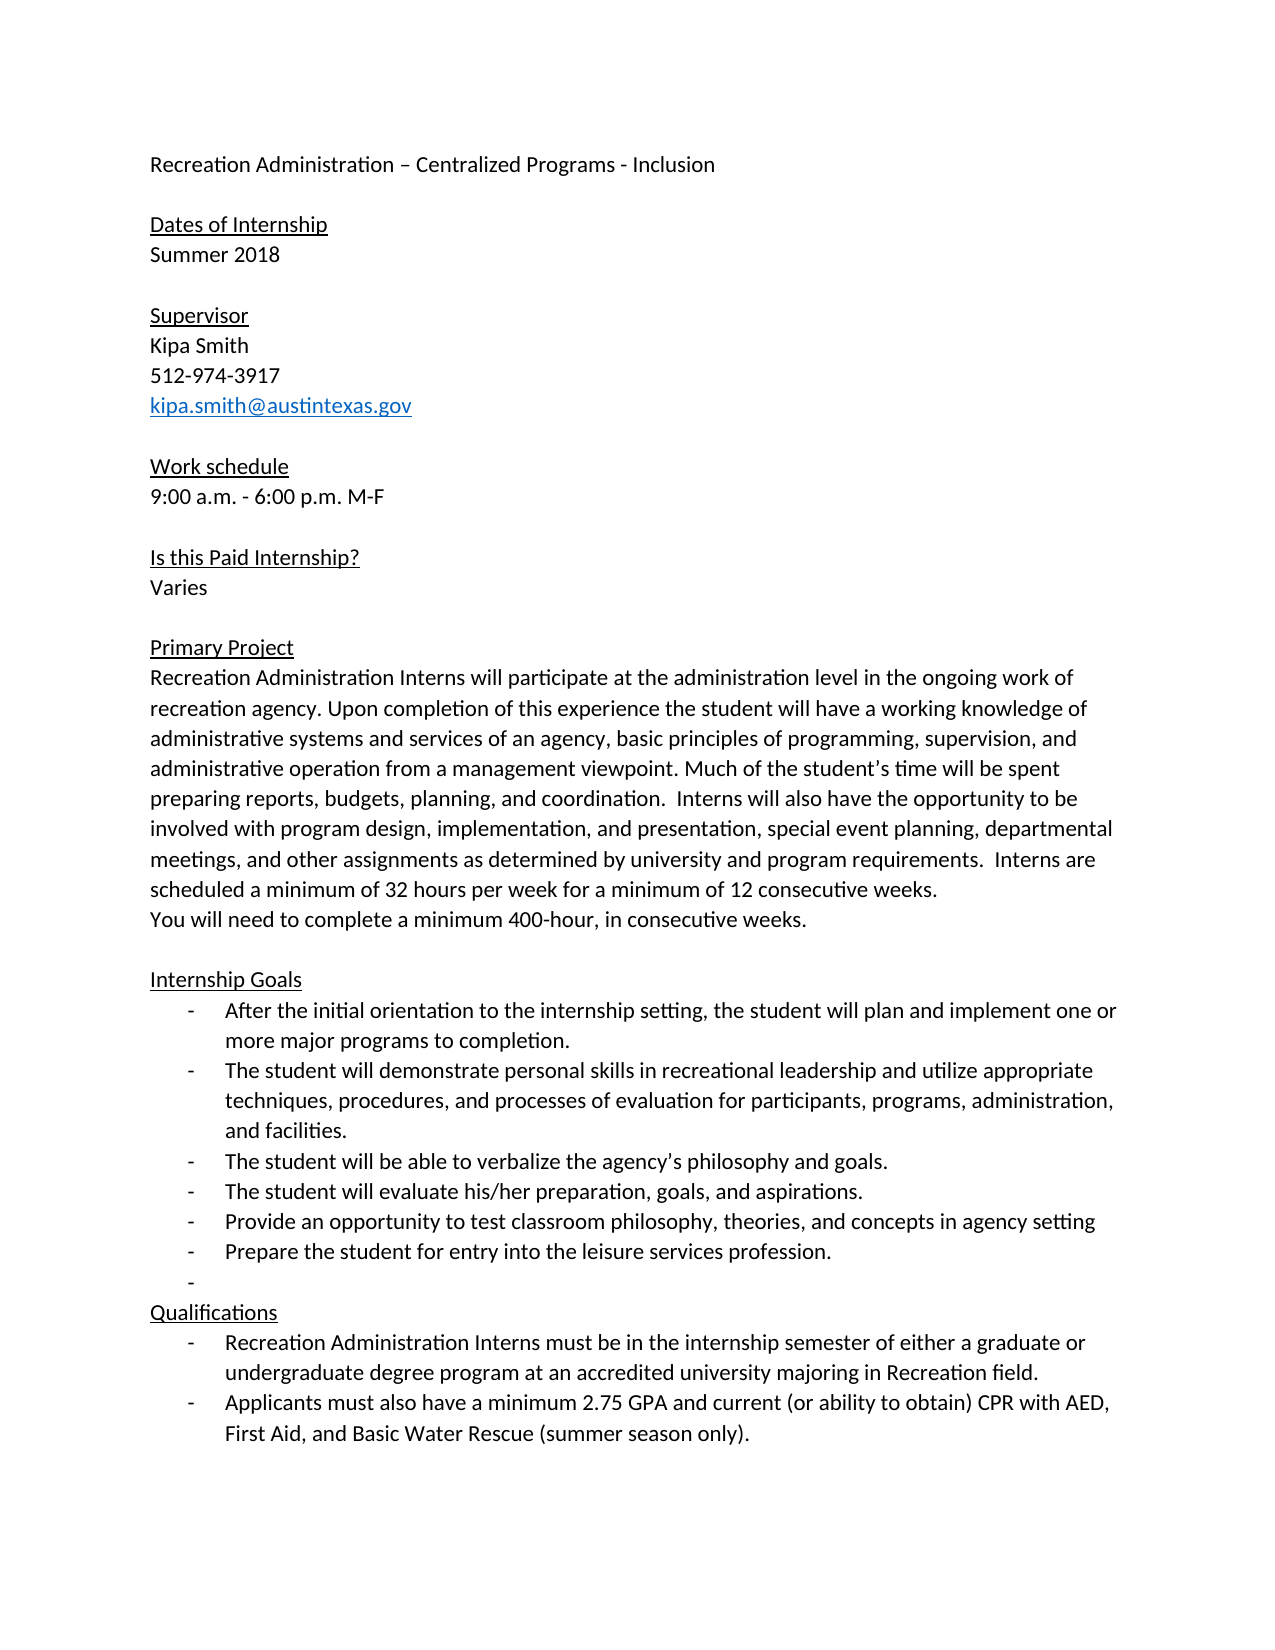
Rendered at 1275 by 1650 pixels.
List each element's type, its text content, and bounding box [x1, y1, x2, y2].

text 9:00 a.m. - 6:00 p.m. M-F [150, 482, 1125, 510]
list The student will demonstrate personal skills in recreational leadership and utilize appropriate techniques, procedures, and processes of evaluation for participants, programs, administration, and facilities. [187, 1056, 1125, 1145]
text Summer 2018 [150, 241, 1125, 269]
text Dates of Internship [150, 210, 1125, 238]
text Primary Project [150, 633, 1125, 661]
text Recreation Administration Interns will participate at the administration level in the ongoing work of recreation agency. Upon completion of this experience the student will have a working knowledge of administrative systems and services of an agency, basic principles of programming, supervision, and administrative operation from a management viewpoint. Much of the student’s time will be spent preparing reports, budgets, planning, and coordination. Interns will also have the opportunity to be involved with program design, implementation, and presentation, special event planning, departmental meetings, and other assignments as determined by university and program requirements. Interns are scheduled a minimum of 32 hours per week for a minimum of 12 consecutive weeks. [150, 663, 1125, 903]
text Supervisor [150, 301, 1125, 329]
text Work schedule [150, 452, 1125, 480]
text Kipa Smith [150, 331, 1125, 359]
text Internship Goals [150, 966, 1125, 994]
text kipa.smith@austintexas.gov [150, 392, 1125, 420]
text Recreation Administration – Centralized Programs - Inclusion [150, 150, 1125, 178]
text You will need to complete a minimum 400-hour, in consecutive weeks. [150, 905, 1125, 933]
text Qualifications [150, 1298, 1125, 1326]
list The student will be able to verbalize the agency’s philosophy and goals. [187, 1147, 1125, 1175]
list The student will evaluate his/her preparation, goals, and aspirations. [187, 1177, 1125, 1205]
list Provide an opportunity to test classroom philosophy, theories, and concepts in agency setting [187, 1207, 1125, 1235]
list Recreation Administration Interns must be in the internship semester of either a graduate or undergraduate degree program at an accredited university majoring in Recreation field. [187, 1328, 1125, 1386]
text Is this Paid Internship? [150, 543, 1125, 571]
text Varies [150, 573, 1125, 601]
list Prepare the student for entry into the leisure services profession. [187, 1237, 1125, 1266]
list After the initial orientation to the internship setting, the student will plan and implement one or more major programs to completion. [187, 996, 1125, 1054]
list Applicants must also have a minimum 2.75 GPA and current (or ability to obtain) CPR with AED, First Aid, and Basic Water Rescue (summer season only). [187, 1388, 1125, 1447]
text 512-974-3917 [150, 361, 1125, 389]
